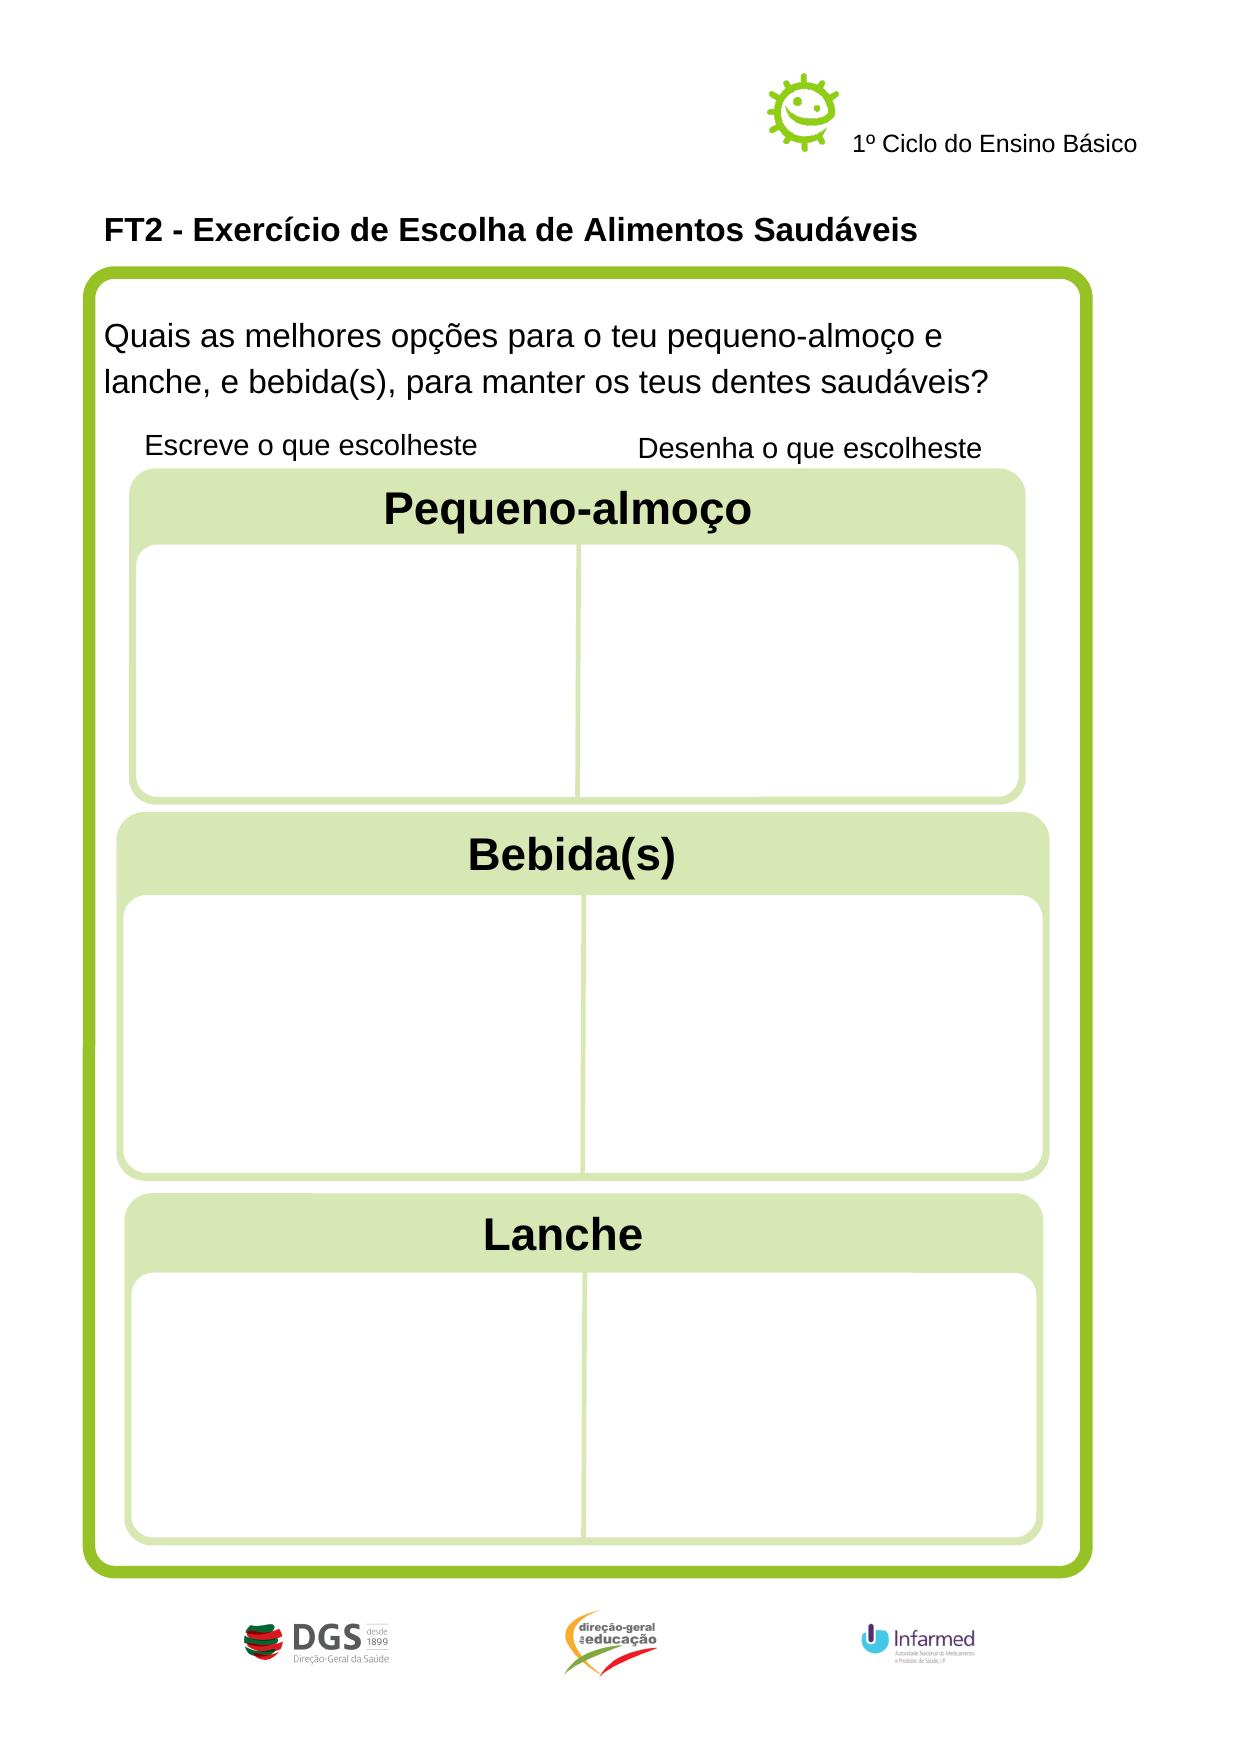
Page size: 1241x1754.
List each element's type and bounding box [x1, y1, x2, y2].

picture [88, 1608, 1138, 1681]
picture [767, 73, 839, 152]
